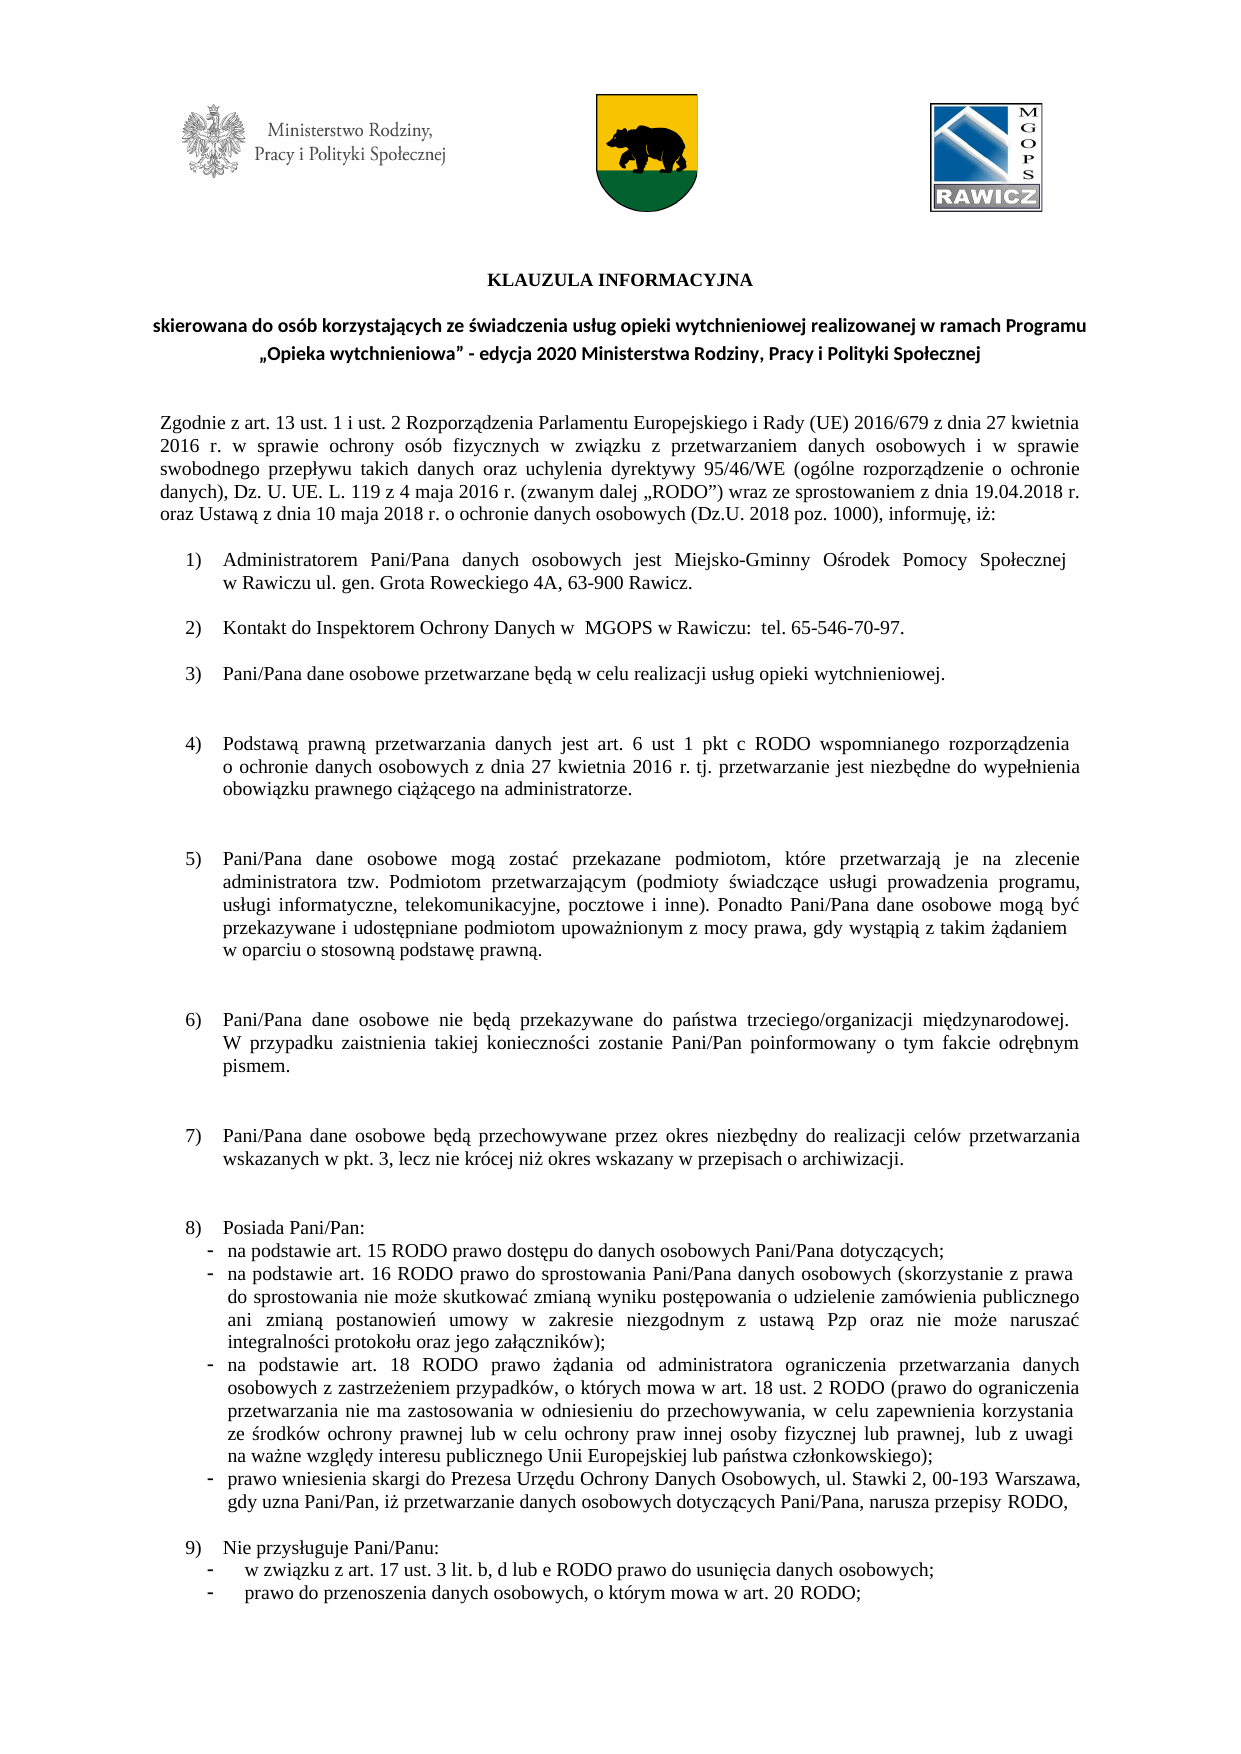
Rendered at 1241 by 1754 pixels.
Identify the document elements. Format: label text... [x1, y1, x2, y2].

list w związku z art. 17 ust. 3 lit. b, d lub e RODO prawo do usunięcia danych osobowych; [207, 1558, 1093, 1581]
text Zgodnie z art. 13 ust. 1 i ust. 2 Rozporządzenia Parlamentu Europejskiego i Rady (UE) 2016/679 z dnia 27 kwietnia 2016 r. w sprawie ochrony osób fizycznych w związku z przetwarzaniem danych osobowych i w sprawie swobodnego przepływu takich danych oraz uchylenia dyrektywy 95/46/WE (ogólne rozporządzenie o ochronie danych), Dz. U. UE. L. 119 z 4 maja 2016 r. (zwanym dalej „RODO”) wraz ze sprostowaniem z dnia 19.04.2018 r. oraz Ustawą z dnia 10 maja 2018 r. o ochronie danych osobowych (Dz.U. 2018 poz. 1000), informuję, iż: [160, 411, 1081, 525]
list prawo wniesienia skargi do Prezesa Urzędu Ochrony Danych Osobowych, ul. Stawki 2, 00-193 Warszawa, gdy uzna Pani/Pan, iż przetwarzanie danych osobowych dotyczących Pani/Pana, narusza przepisy RODO, [207, 1467, 1081, 1513]
list Administratorem Pani/Pana danych osobowych jest Miejsko-Gminny Ośrodek Pomocy Społecznej w Rawiczu ul. gen. Grota Roweckiego 4A, 63-900 Rawicz. [185, 548, 1081, 593]
picture [147, 73, 493, 212]
text KLAUZULA INFORMACYJNA [148, 269, 1093, 291]
list prawo do przenoszenia danych osobowych, o którym mowa w art. 20 RODO; [207, 1581, 1093, 1604]
list Kontakt do Inspektorem Ochrony Danych w MGOPS w Rawiczu: tel. 65-546-70-97. [185, 616, 1081, 639]
list na podstawie art. 16 RODO prawo do sprostowania Pani/Pana danych osobowych (skorzystanie z prawa do sprostowania nie może skutkować zmianą wyniku postępowania o udzielenie zamówienia publicznego ani zmianą postanowień umowy w zakresie niezgodnym z ustawą Pzp oraz nie może naruszać integralności protokołu oraz jego załączników); [207, 1262, 1081, 1353]
list Podstawą prawną przetwarzania danych jest art. 6 ust 1 pkt c RODO wspomnianego rozporządzenia o ochronie danych osobowych z dnia 27 kwietnia 2016 r. tj. przetwarzanie jest niezbędne do wypełnienia obowiązku prawnego ciążącego na administratorze. [185, 732, 1081, 800]
list Pani/Pana dane osobowe będą przechowywane przez okres niezbędny do realizacji celów przetwarzania wskazanych w pkt. 3, lecz nie krócej niż okres wskazany w przepisach o archiwizacji. [185, 1124, 1081, 1169]
list na podstawie art. 15 RODO prawo dostępu do danych osobowych Pani/Pana dotyczących; [207, 1239, 1081, 1262]
list Pani/Pana dane osobowe nie będą przekazywane do państwa trzeciego/organizacji międzynarodowej. W przypadku zaistnienia takiej konieczności zostanie Pani/Pan poinformowany o tym fakcie odrębnym pismem. [185, 1008, 1081, 1077]
list na podstawie art. 18 RODO prawo żądania od administratora ograniczenia przetwarzania danych osobowych z zastrzeżeniem przypadków, o których mowa w art. 18 ust. 2 RODO (prawo do ograniczenia przetwarzania nie ma zastosowania w odniesieniu do przechowywania, w celu zapewnienia korzystania ze środków ochrony prawnej lub w celu ochrony praw innej osoby fizycznej lub prawnej, lub z uwagi na ważne względy interesu publicznego Unii Europejskiej lub państwa członkowskiego); [207, 1353, 1081, 1467]
list Nie przysługuje Pani/Panu: [185, 1536, 1093, 1558]
picture [596, 94, 698, 212]
picture [930, 103, 1043, 212]
list Pani/Pana dane osobowe przetwarzane będą w celu realizacji usług opieki wytchnieniowej. [185, 662, 1081, 685]
list Pani/Pana dane osobowe mogą zostać przekazane podmiotom, które przetwarzają je na zlecenie administratora tzw. Podmiotom przetwarzającym (podmioty świadczące usługi prowadzenia programu, usługi informatyczne, telekomunikacyjne, pocztowe i inne). Ponadto Pani/Pana dane osobowe mogą być przekazywane i udostępniane podmiotom upoważnionym z mocy prawa, gdy wystąpią z takim żądaniem w oparciu o stosowną podstawę prawną. [185, 847, 1081, 961]
text skierowana do osób korzystających ze świadczenia usług opieki wytchnieniowej realizowanej w ramach Programu „Opieka wytchnieniowa” - edycja 2020 Ministerstwa Rodziny, Pracy i Polityki Społecznej [148, 313, 1093, 365]
list Posiada Pani/Pan: [185, 1216, 1081, 1239]
